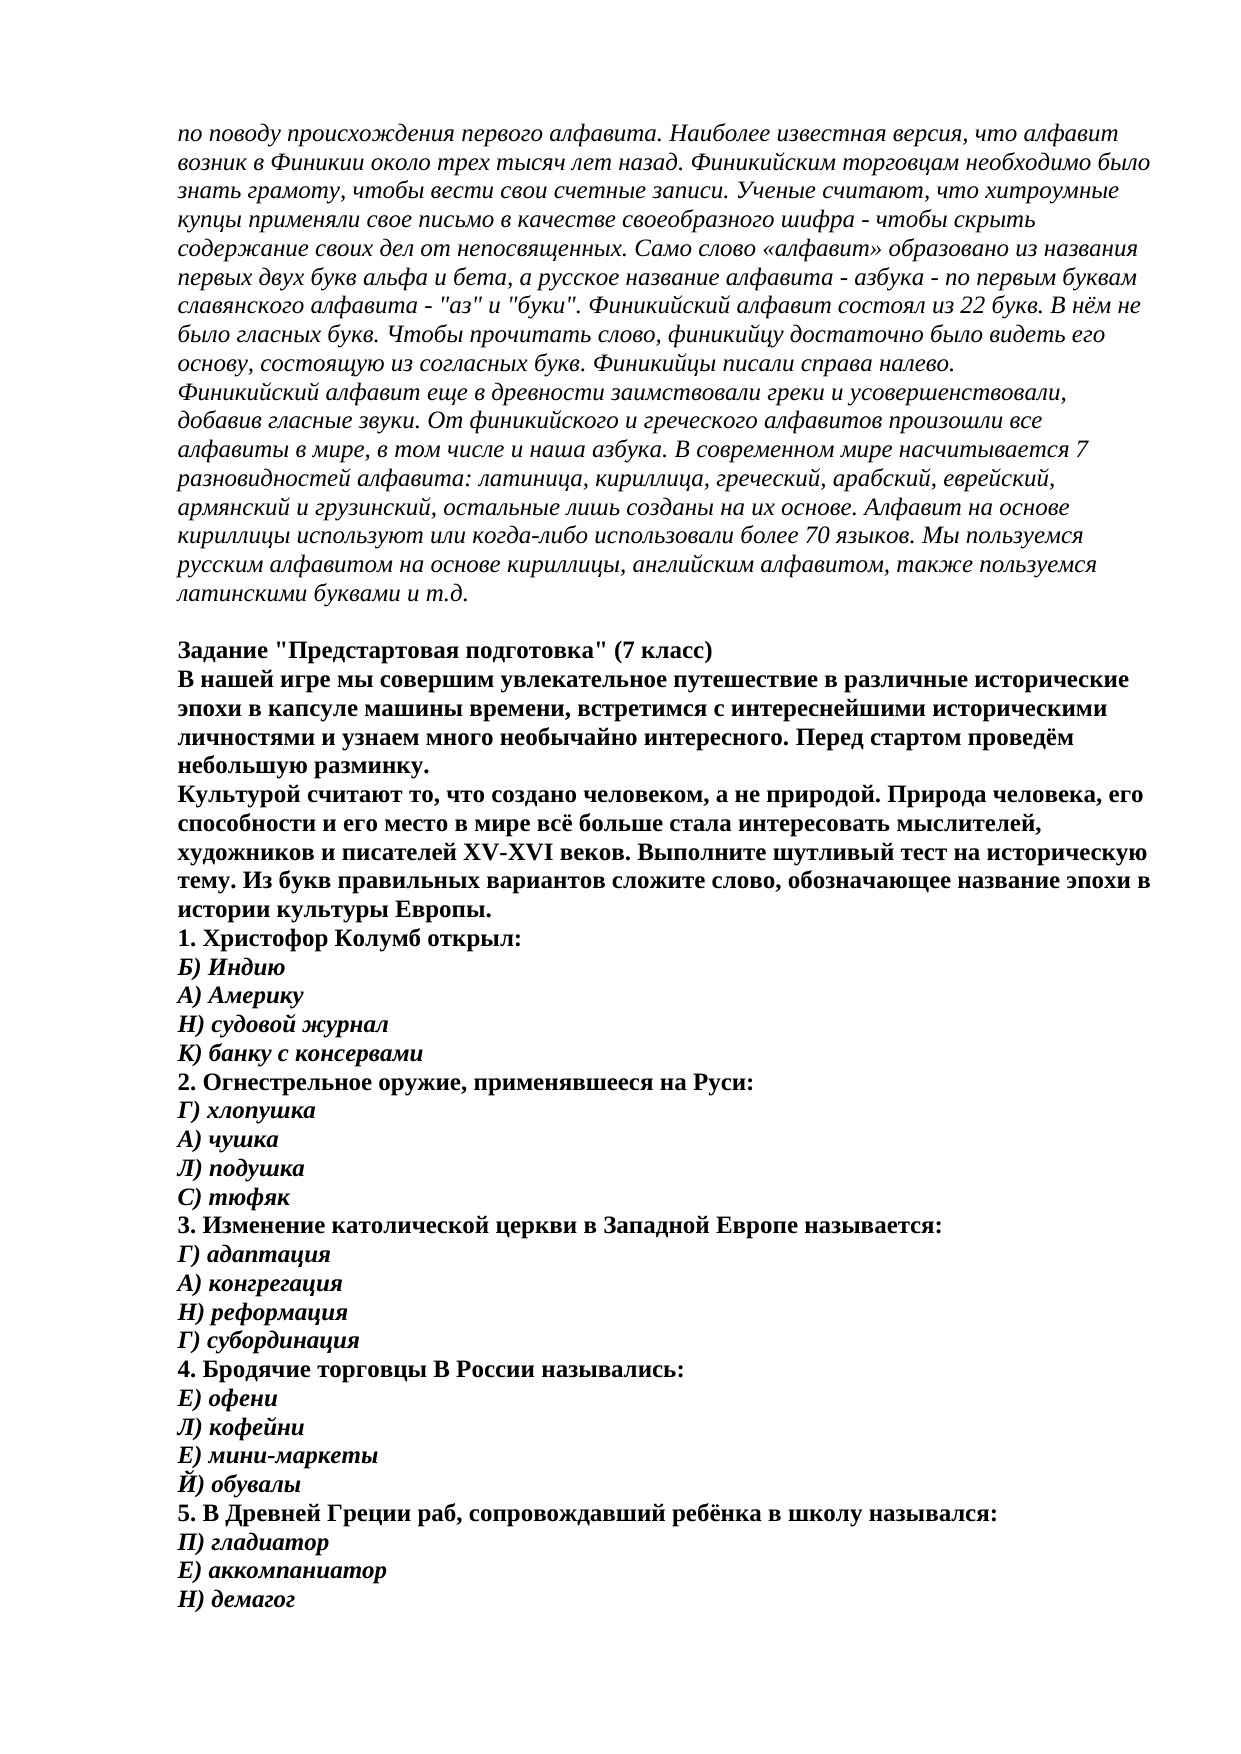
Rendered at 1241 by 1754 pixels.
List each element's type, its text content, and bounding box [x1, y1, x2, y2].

text Задание "Предстартовая подготовка" (7 класс) В нашей игре мы совершим увлекательное путешествие в различные исторические эпохи в капсуле машины времени, встретимся с интереснейшими историческими личностями и узнаем много необычайно интересного. Перед стартом проведём небольшую разминку. [177, 636, 1152, 779]
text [177, 118, 1152, 607]
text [177, 779, 1152, 1613]
